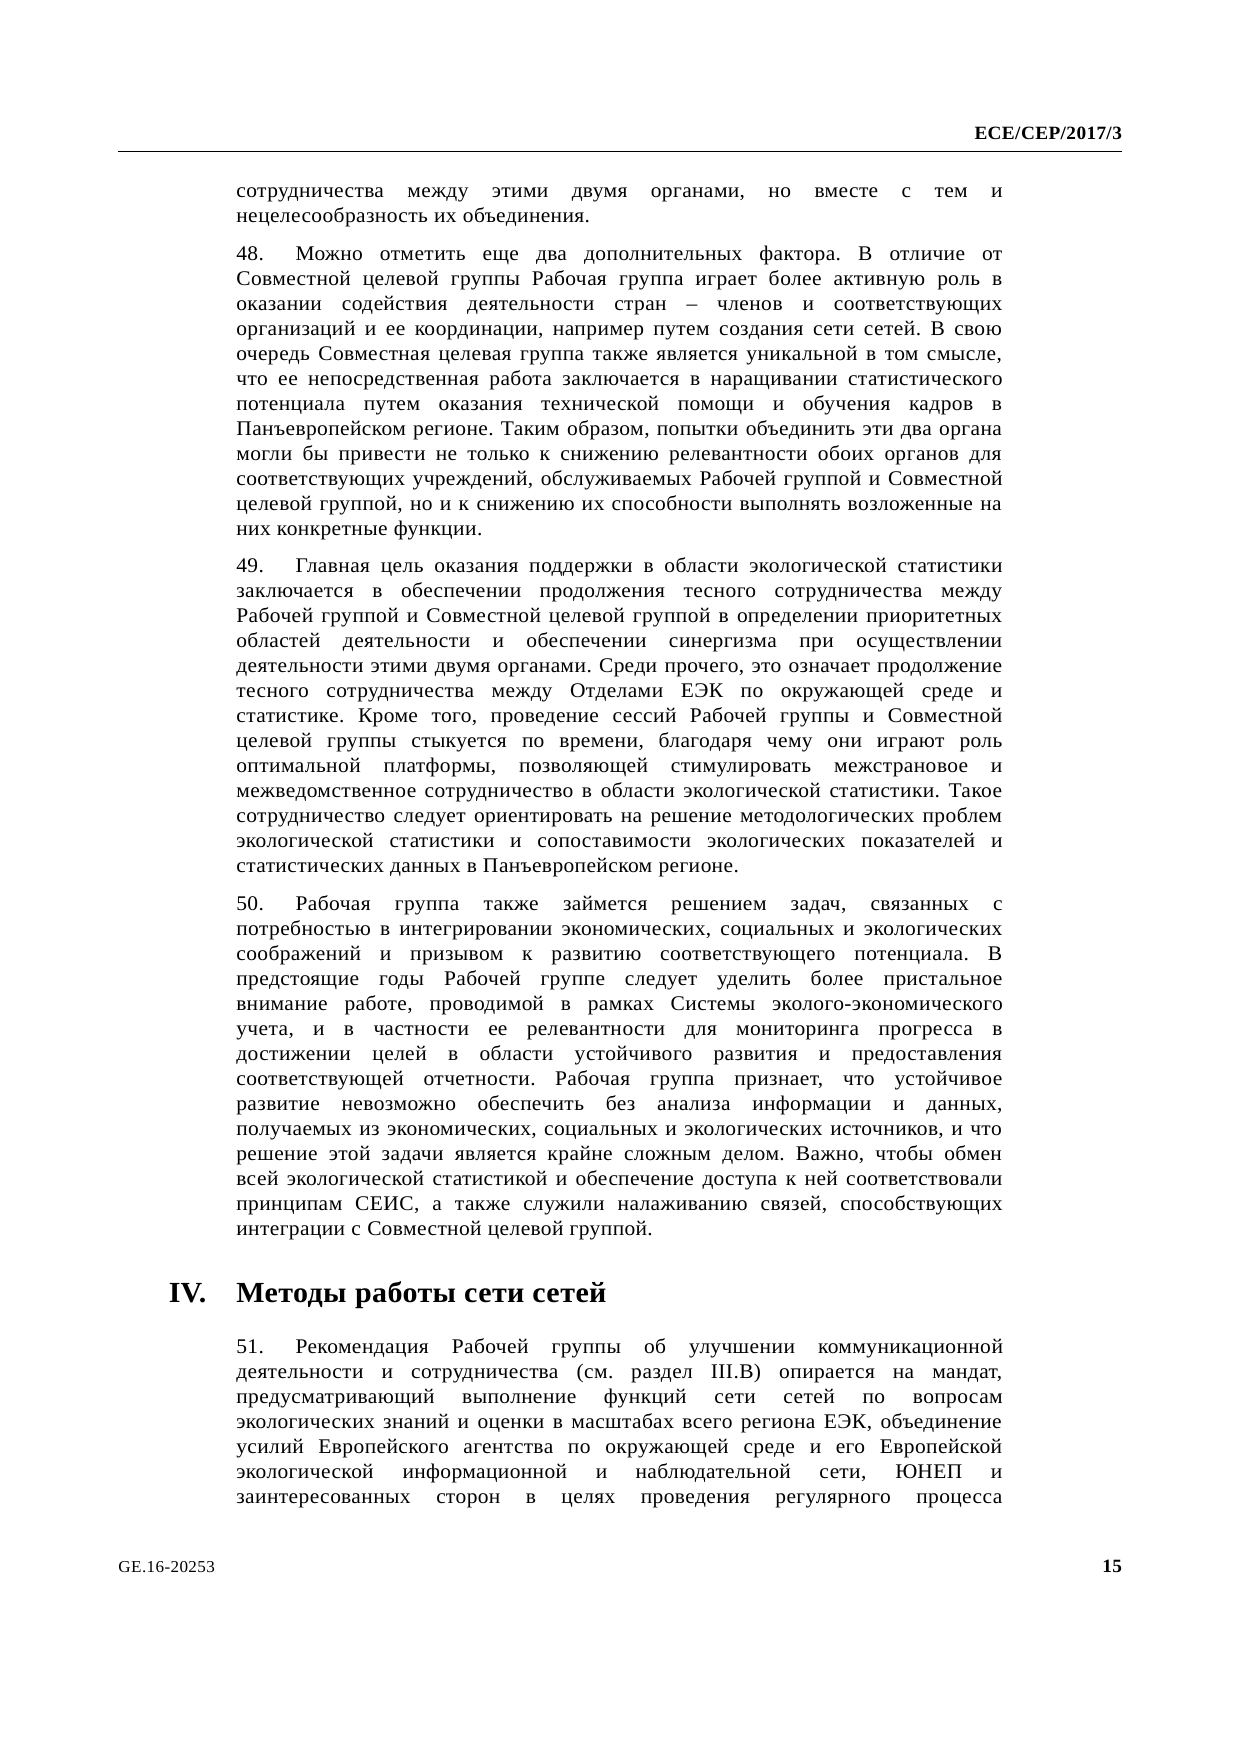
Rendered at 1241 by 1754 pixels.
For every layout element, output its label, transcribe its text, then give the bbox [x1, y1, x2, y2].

text 48. Можно отметить еще два дополнительных фактора. В отличие от Совместной целевой группы Рабочая группа играет более активную роль в оказании содействия деятельности стран – членов и соответствующих организаций и ее координации, например путем создания сети сетей. В свою очередь Совместная целевая группа также является уникальной в том смысле, что ее непосредственная работа заключается в наращивании статистического потенциала путем оказания технической помощи и обучения кадров в Панъевропейском регионе. Таким образом, попытки объединить эти два органа могли бы привести не только к снижению релевантности обоих органов для соответствующих учреждений, обслуживаемых Рабочей группой и Совместной целевой группой, но и к снижению их способности выполнять возложенные на них конкретные функции. [236, 240, 1004, 540]
text IV. Методы работы сети сетей [118, 1277, 1004, 1308]
text 50. Рабочая группа также займется решением задач, связанных с потребностью в интегрировании экономических, социальных и экологических соображений и призывом к развитию соответствующего потенциала. В предстоящие годы Рабочей группе следует уделить более пристальное внимание работе, проводимой в рамках Системы эколого-экономического учета, и в частности ее релевантности для мониторинга прогресса в достижении целей в области устойчивого развития и предоставления соответствующей отчетности. Рабочая группа признает, что устойчивое развитие невозможно обеспечить без анализа информации и данных, получаемых из экономических, социальных и экологических источников, и что решение этой задачи является крайне сложным делом. Важно, чтобы обмен всей экологической статистикой и обеспечение доступа к ней соответствовали принципам СЕИС, а также служили налаживанию связей, способствующих интеграции с Совместной целевой группой. [236, 890, 1004, 1240]
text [236, 1333, 1004, 1508]
text 49. Главная цель оказания поддержки в области экологической статистики заключается в обеспечении продолжения тесного сотрудничества между Рабочей группой и Совместной целевой группой в определении приоритетных областей деятельности и обеспечении синергизма при осуществлении деятельности этими двумя органами. Среди прочего, это означает продолжение тесного сотрудничества между Отделами ЕЭК по окружающей среде и статистике. Кроме того, проведение сессий Рабочей группы и Совместной целевой группы стыкуется по времени, благодаря чему они играют роль оптимальной платформы, позволяющей стимулировать межстрановое и межведомственное сотрудничество в области экологической статистики. Такое сотрудничество следует ориентировать на решение методологических проблем экологической статистики и сопоставимости экологических показателей и статистических данных в Панъевропейском регионе. [236, 552, 1004, 877]
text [236, 177, 1004, 227]
